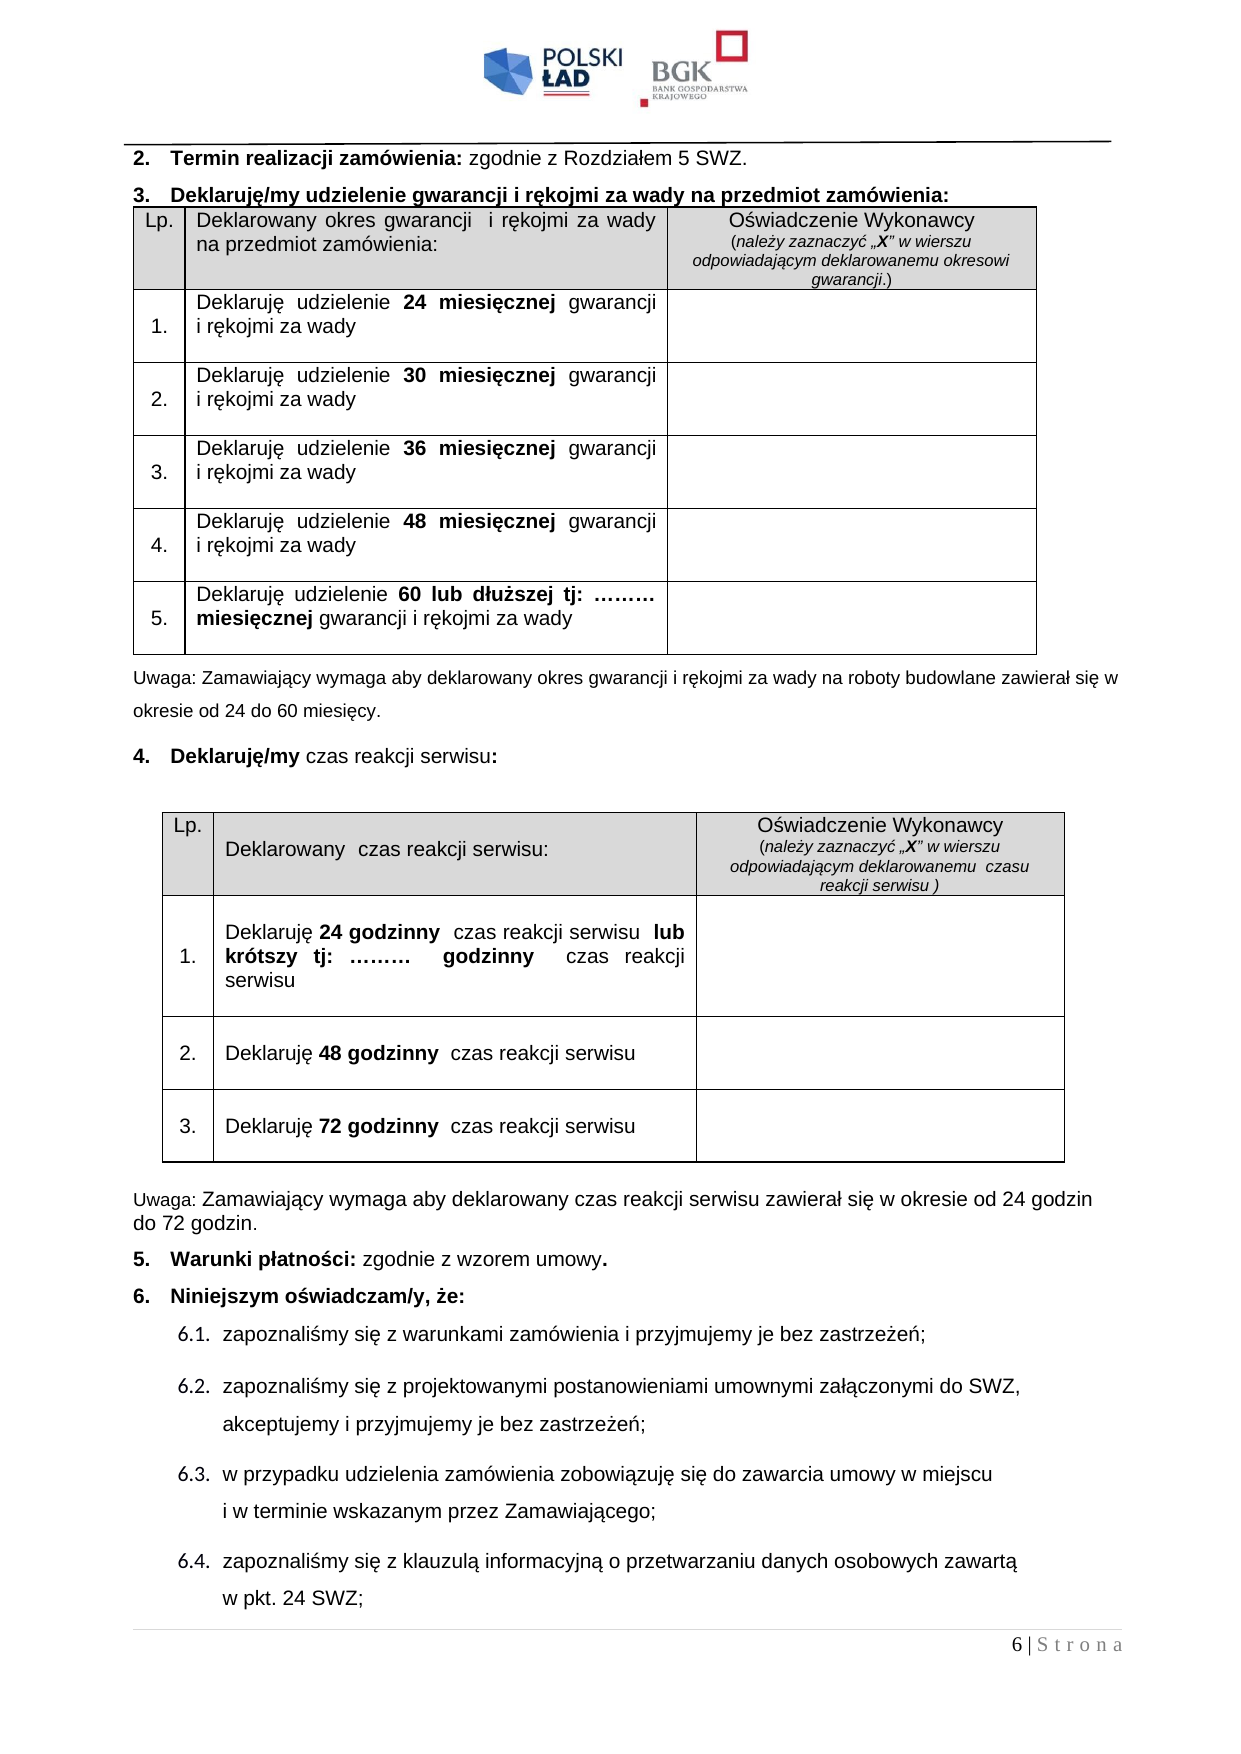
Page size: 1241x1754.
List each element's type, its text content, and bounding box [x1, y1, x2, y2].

table_cell [668, 290, 1036, 362]
list w przypadku udzielenia zamówienia zobowiązuję się do zawarcia umowy w miejscu i w terminie wskazanym przez Zamawiającego; [177, 1460, 1122, 1522]
table_cell [668, 363, 1036, 435]
picture [465, 16, 774, 123]
table_header Deklarowany czas reakcji serwisu: [214, 813, 696, 895]
table_cell 3. [134, 436, 184, 508]
table_cell Deklaruję udzielenie 36 miesięcznej gwarancji i rękojmi za wady [186, 436, 667, 508]
table_cell Deklaruję udzielenie 48 miesięcznej gwarancji i rękojmi za wady [186, 509, 667, 581]
list Deklaruję/my czas reakcji serwisu: [133, 744, 1122, 768]
text Uwaga: Zamawiający wymaga aby deklarowany czas reakcji serwisu zawierał się w okresie od 24 godzin do 72 godzin. [133, 793, 1122, 1235]
table_header Deklarowany okres gwarancji i rękojmi za wady na przedmiot zamówienia: [186, 208, 667, 289]
table_cell Deklaruję udzielenie 60 lub dłuższej tj: ……… miesięcznej gwarancji i rękojmi za wady [186, 582, 667, 653]
table_cell [697, 1017, 1064, 1088]
table_cell [697, 1090, 1064, 1161]
table_header Lp. [163, 813, 213, 895]
table_cell Deklaruję udzielenie 24 miesięcznej gwarancji i rękojmi za wady [186, 290, 667, 362]
list zapoznaliśmy się z warunkami zamówienia i przyjmujemy je bez zastrzeżeń; [177, 1320, 1122, 1347]
table_header Oświadczenie Wykonawcy (należy zaznaczyć „X” w wierszu odpowiadającym deklarowanemu okresowi gwarancji.) [668, 208, 1036, 289]
table_cell [668, 582, 1036, 653]
table_cell [697, 896, 1064, 1016]
list Niniejszym oświadczam/y, że: [133, 1284, 1122, 1308]
list Deklaruję/my udzielenie gwarancji i rękojmi za wady na przedmiot zamówienia: [133, 182, 1122, 206]
table_cell 5. [134, 582, 184, 653]
table_cell 2. [163, 1017, 213, 1088]
table_cell 2. [134, 363, 184, 435]
table_cell 1. [134, 290, 184, 362]
table_cell 1. [163, 896, 213, 1016]
list zapoznaliśmy się z klauzulą informacyjną o przetwarzaniu danych osobowych zawartą w pkt. 24 SWZ; [177, 1547, 1122, 1609]
table_header Lp. [134, 208, 184, 289]
table_cell Deklaruję 24 godzinny czas reakcji serwisu lub krótszy tj: ……… godzinny czas reakcji serwisu [214, 896, 696, 1016]
table_cell [668, 436, 1036, 508]
table_cell Deklaruję udzielenie 30 miesięcznej gwarancji i rękojmi za wady [186, 363, 667, 435]
table_cell 4. [134, 509, 184, 581]
list zapoznaliśmy się z projektowanymi postanowieniami umownymi załączonymi do SWZ, akceptujemy i przyjmujemy je bez zastrzeżeń; [177, 1373, 1122, 1435]
table_cell 3. [163, 1090, 213, 1161]
list Warunki płatności: zgodnie z wzorem umowy. [133, 1247, 1122, 1271]
table_cell [668, 509, 1036, 581]
table_cell Deklaruję 48 godzinny czas reakcji serwisu [214, 1017, 696, 1088]
table_header Oświadczenie Wykonawcy (należy zaznaczyć „X” w wierszu odpowiadającym deklarowanemu czasu reakcji serwisu ) [697, 813, 1064, 895]
text Uwaga: Zamawiający wymaga aby deklarowany okres gwarancji i rękojmi za wady na roboty budowlane zawierał się w okresie od 24 do 60 miesięcy. [133, 667, 1122, 721]
list Termin realizacji zamówienia: zgodnie z Rozdziałem 5 SWZ. [133, 146, 1122, 170]
table_cell Deklaruję 72 godzinny czas reakcji serwisu [214, 1090, 696, 1161]
